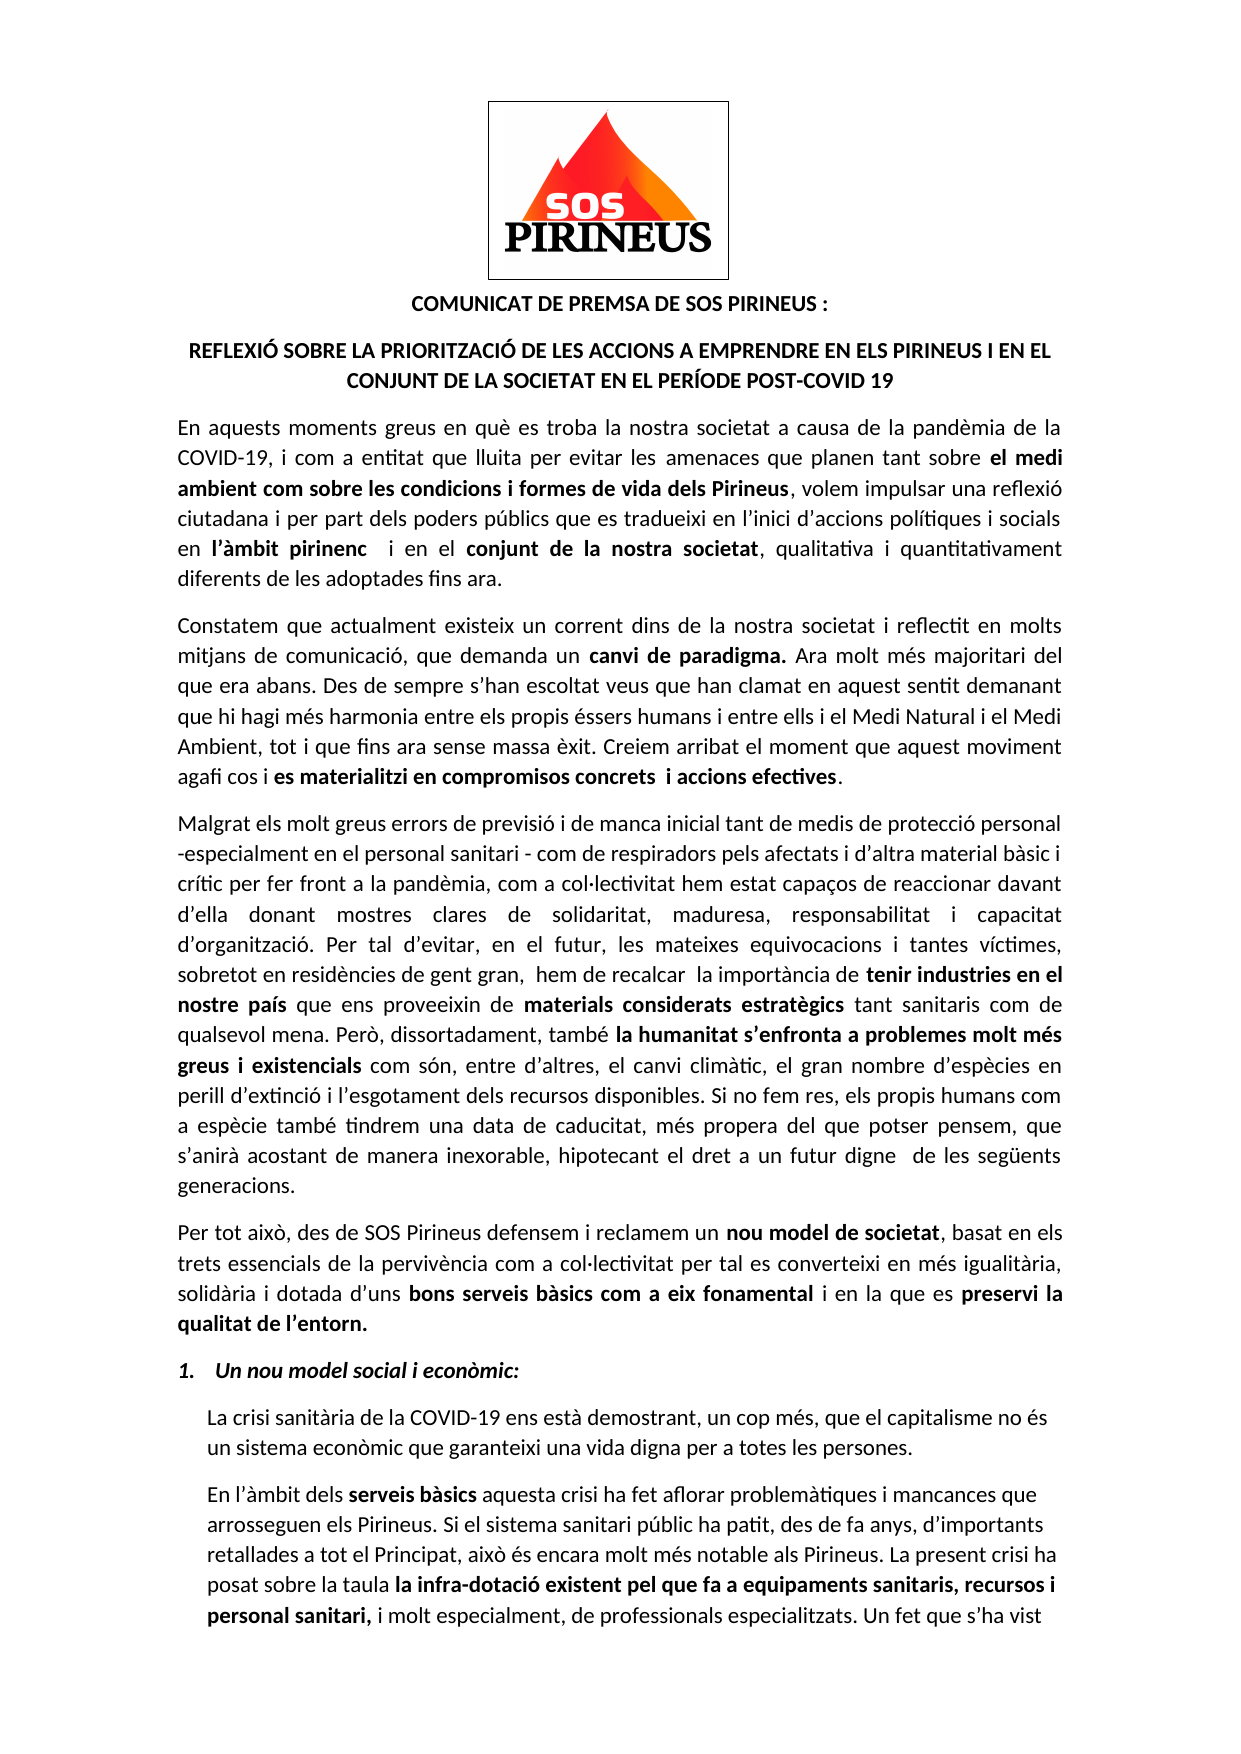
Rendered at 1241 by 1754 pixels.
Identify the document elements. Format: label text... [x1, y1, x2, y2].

picture [503, 109, 713, 271]
text La crisi sanitària de la COVID-19 ens està demostrant, un cop més, que el capitalisme no és un sistema econòmic que garanteixi una vida digna per a totes les persones. [207, 1403, 1063, 1461]
text Constatem que actualment existeix un corrent dins de la nostra societat i reflectit en molts mitjans de comunicació, que demanda un canvi de paradigma. Ara molt més majoritari del que era abans. Des de sempre s’han escoltat veus que han clamat en aquest sentit demanant que hi hagi més harmonia entre els propis éssers humans i entre ells i el Medi Natural i el Medi Ambient, tot i que fins ara sense massa èxit. Creiem arribat el moment que aquest moviment agafi cos i es materialitzi en compromisos concrets i accions efectives. [177, 611, 1063, 790]
text REFLEXIÓ SOBRE LA PRIORITZACIÓ DE LES ACCIONS A EMPRENDRE EN ELS PIRINEUS I EN EL CONJUNT DE LA SOCIETAT EN EL PERÍODE POST-COVID 19 [177, 336, 1063, 394]
text Malgrat els molt greus errors de previsió i de manca inicial tant de medis de protecció personal -especialment en el personal sanitari - com de respiradors pels afectats i d’altra material bàsic i crític per fer front a la pandèmia, com a col·lectivitat hem estat capaços de reaccionar davant d’ella donant mostres clares de solidaritat, maduresa, responsabilitat i capacitat d’organització. Per tal d’evitar, en el futur, les mateixes equivocacions i tantes víctimes, sobretot en residències de gent gran, hem de recalcar la importància de tenir industries en el nostre país que ens proveeixin de materials considerats estratègics tant sanitaris com de qualsevol mena. Però, dissortadament, també la humanitat s’enfronta a problemes molt més greus i existencials com són, entre d’altres, el canvi climàtic, el gran nombre d’espècies en perill d’extinció i l’esgotament dels recursos disponibles. Si no fem res, els propis humans com a espècie també tindrem una data de caducitat, més propera del que potser pensem, que s’anirà acostant de manera inexorable, hipotecant el dret a un futur digne de les següents generacions. [177, 809, 1063, 1200]
list Un nou model social i econòmic: [177, 1356, 1063, 1384]
text Per tot això, des de SOS Pirineus defensem i reclamem un nou model de societat, basat en els trets essencials de la pervivència com a col·lectivitat per tal es converteixi en més igualitària, solidària i dotada d’uns bons serveis bàsics com a eix fonamental i en la que es preservi la qualitat de l’entorn. [177, 1218, 1063, 1337]
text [207, 1480, 1063, 1629]
text COMUNICAT DE PREMSA DE SOS PIRINEUS : [177, 289, 1063, 317]
text En aquests moments greus en què es troba la nostra societat a causa de la pandèmia de la COVID-19, i com a entitat que lluita per evitar les amenaces que planen tant sobre el medi ambient com sobre les condicions i formes de vida dels Pirineus, volem impulsar una reflexió ciutadana i per part dels poders públics que es tradueixi en l’inici d’accions polítiques i socials en l’àmbit pirinenc i en el conjunt de la nostra societat, qualitativa i quantitativament diferents de les adoptades fins ara. [177, 413, 1063, 592]
